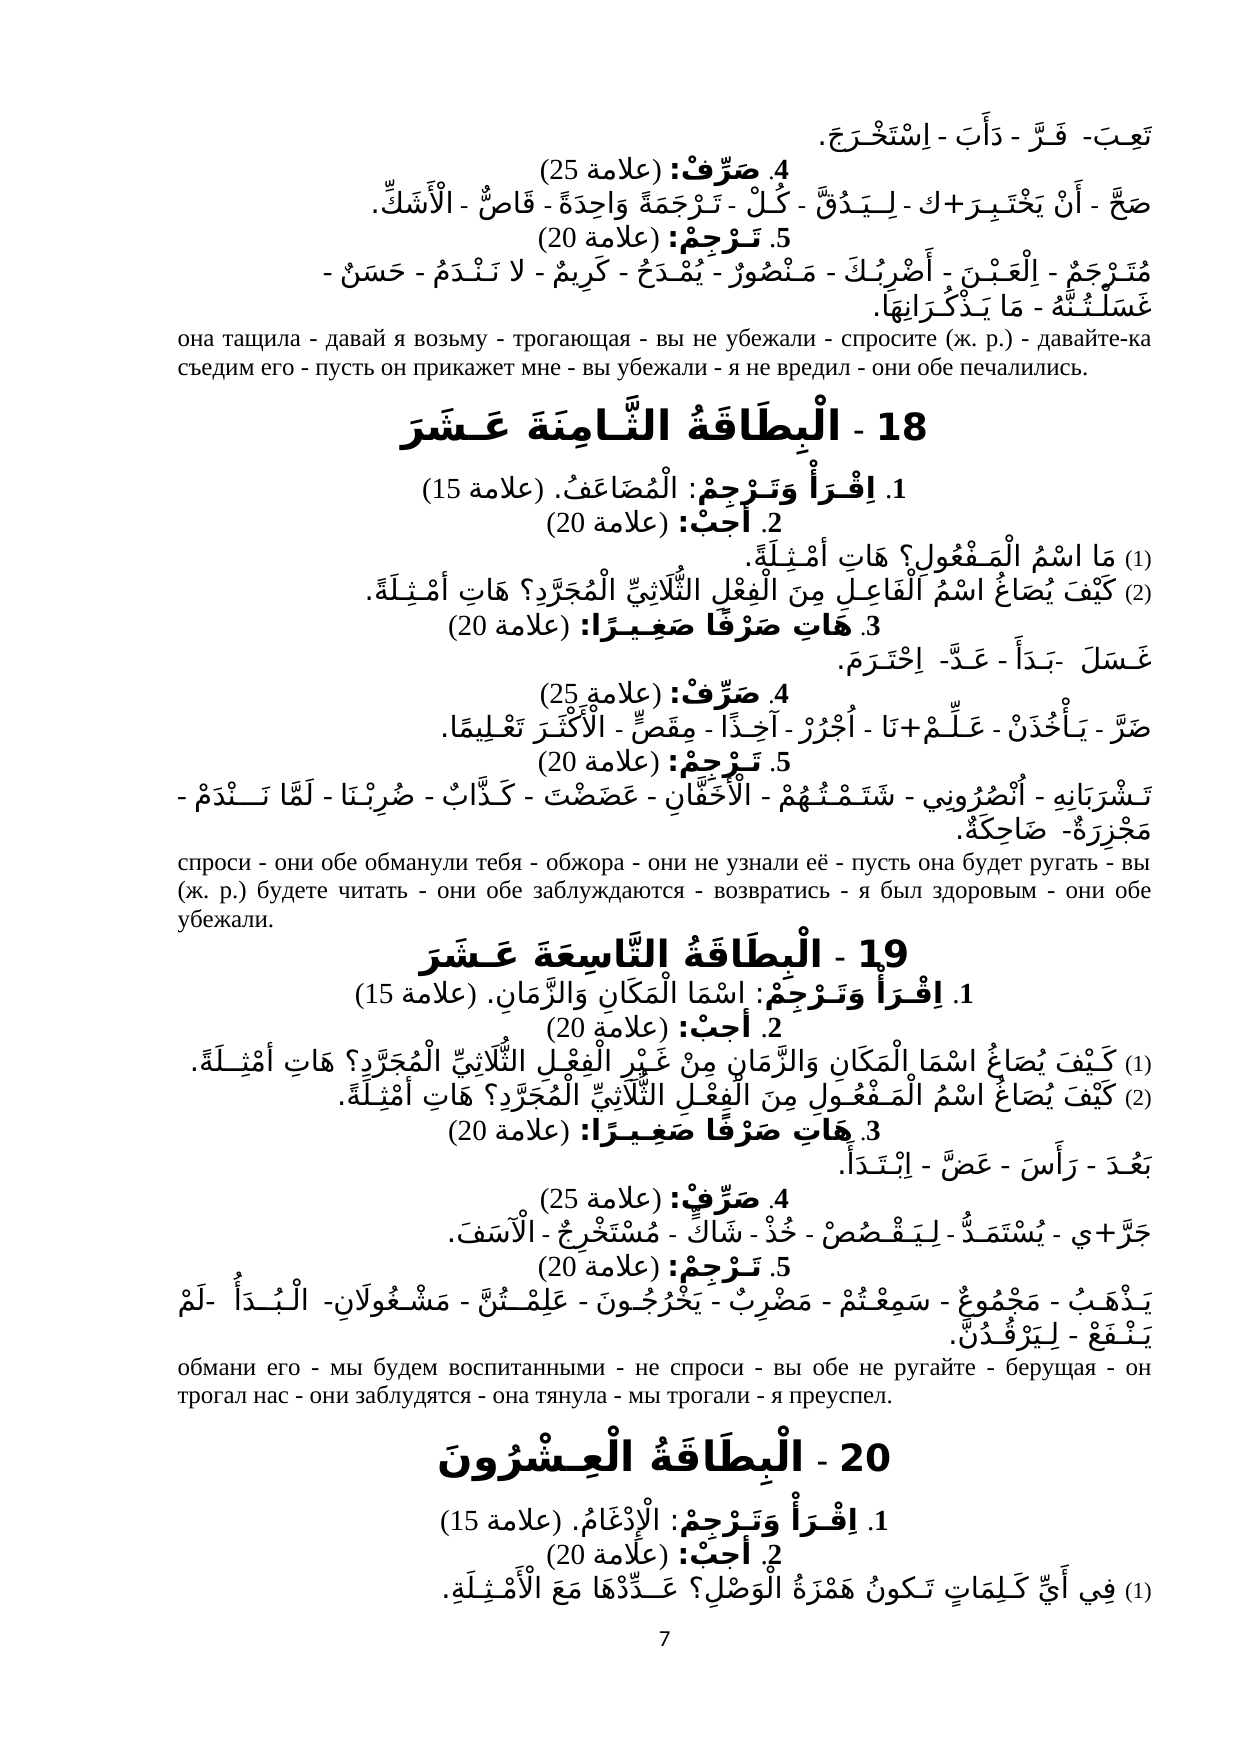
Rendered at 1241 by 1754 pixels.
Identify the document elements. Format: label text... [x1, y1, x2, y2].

text صَحَّ - أَنْ يَخْتَـبِـرَ+ك - لِــيَـدُقَّ - كُـلْ - تَـرْجَمَةً وَاحِدَةً - قَاصٌّ - الْأَشَكِّ. [177, 186, 1152, 220]
text (2) كَيْفَ يُصَاغُ اسْمُ الْمَـفْعُـولِ مِنَ الْفِعْـلِ الثُّلَاثِيِّ الْمُجَرَّدِ؟ هَاتِ أمْثِـلَةً. [177, 1079, 1152, 1113]
text 4. صَرِّفْ: (علامة 25) [177, 1181, 1152, 1215]
text (1) فِي أَيِّ كَـلِمَاتٍ تَـكونُ هَمْزَةُ الْوَصْلِ؟ عَــدِّدْهَا مَعَ الْأَمْـثِـلَةِ. [177, 1571, 1152, 1605]
text غَسَلْـتُـنَّهُ - مَا يَـذْكُـرَانِهَا. [177, 289, 1152, 323]
text спроси - они обе обманули тебя - обжора - они не узнали её - пусть она будет ругать - вы (ж. р.) будете читать - они обе заблуждаются - возвратись - я был здоровым - они обе убежали. [177, 847, 1152, 933]
text 5. تَـرْجِمْ: (علامة 20) [177, 744, 1152, 778]
text 5. تَـرْجِمْ: (علامة 20) [177, 1249, 1152, 1283]
text 1. اِقْـرَأْ وَتَـرْجِمْ: الْإِدْغَامُ. (علامة 15) [177, 1503, 1152, 1537]
text 18 - الْبِطَاقَةُ الثَّـامِنَةَ عَـشَرَ [177, 402, 1152, 451]
text обмани его - мы будем воспитанными - не спроси - вы обе не ругайте - берущая - он трогал нас - они заблудятся - она тянула - мы трогали - я преуспел. [177, 1352, 1152, 1409]
text 2. أجبْ: (علامة 20) [177, 506, 1152, 540]
text 3. هَاتِ صَرْفًا صَغِـيـرًا: (علامة 20) [177, 608, 1152, 642]
text مُتَـرْجَمٌ - اِلْعَـبْـنَ - أَضْرِبُـكَ - مَـنْصُورٌ - يُمْـدَحُ - كَرِيمٌ - لا نَـنْـدَمُ - حَسَنٌ - [177, 254, 1152, 289]
text بَعُـدَ - رَأَسَ - عَضَّ - اِبْـتَـدَأَ. [177, 1147, 1152, 1181]
text 5. تَـرْجِمْ: (علامة 20) [177, 220, 1152, 254]
text 3. هَاتِ صَرْفًا صَغِـيـرًا: (علامة 20) [177, 1113, 1152, 1147]
text 2. أجبْ: (علامة 20) [177, 1537, 1152, 1571]
text (1) كَـيْفَ يُصَاغُ اسْمَا الْمَكَانِ وَالزَّمَانِ مِنْ غَـيْرِ الْفِعْـلِ الثُّلَاثِيِّ الْمُجَرَّدِ؟ هَاتِ أمْثِــلَةً. [177, 1045, 1152, 1079]
text غَـسَلَ -بَـدَأَ - عَـدَّ- اِحْتَـرَمَ. [177, 642, 1152, 676]
text 19 - الْبِطَاقَةُ التَّاسِعَةَ عَـشَرَ [177, 933, 1152, 976]
text تَعِـبَ- فَـرَّ - دَأَبَ - اِسْتَخْـرَجَ. [177, 118, 1152, 152]
text تَـشْرَبَانِهِ - اُنْصُرُونِي - شَتَـمْـتُـهُمْ - الْأَخَفَّانِ - عَضَضْتَ - كَـذَّابٌ - ضُرِبْـنَا - لَمَّا نَـنْدَمْ - مَجْزِرَةٌ- ضَاحِكَةٌ. [177, 778, 1152, 847]
text (1) مَا اسْمُ الْمَـفْعُولِ؟ هَاتِ أمْـثِـلَةً. [177, 540, 1152, 574]
text يَـذْهَـبُ - مَجْمُوعٌ - سَمِعْـتُمْ - مَضْرِبٌ - يَخْرُجُونَ - عَلِمْـتُنَّ - مَشْغُولَانِ- الْـبُـدَأُ -لَمْ يَـنْـفَعْ - لِـيَرْقُـدُنَّ. [177, 1283, 1152, 1352]
text 4. صَرِّفْ: (علامة 25) [177, 676, 1152, 710]
text (2) كَيْفَ يُصَاغُ اسْمُ الْفَاعِـلِ مِنَ الْفِعْلِ الثُّلَاثِيِّ الْمُجَرَّدِ؟ هَاتِ أمْـثِـلَةً. [177, 574, 1152, 608]
text 20 - الْبِطَاقَةُ الْعِـشْرُونَ [177, 1433, 1152, 1482]
text ضَرَّ - يَـأْخُذَنْ - عَـلِّـمْ+نَا - اُجْرُرْ - آخِـذًا - مِقَصٍّ - الْأَكْثَـرَ تَعْـلِيمًا. [177, 710, 1152, 744]
text она тащила - давай я возьму - трогающая - вы не убежали - спросите (ж. р.) - давайте-ка съедим его - пусть он прикажет мне - вы убежали - я не вредил - они обе печалились. [177, 323, 1152, 380]
text 1. اِقْـرَأْ وَتَـرْجِمْ: الْمُضَاعَفُ. (علامة 15) [177, 471, 1152, 506]
text 2. أجبْ: (علامة 20) [177, 1011, 1152, 1045]
text 4. صَرِّفْ: (علامة 25) [177, 152, 1152, 186]
text جَرَّ+ي - يُسْتَمَـدُّ - لِـيَـقْـصُصْ - خُذْ - شَاكٍّ - مُسْتَخْرِجٌ - الْآسَفَ. [177, 1215, 1152, 1249]
text 1. اِقْـرَأْ وَتَـرْجِمْ: اسْمَا الْمَكَانِ وَالزَّمَانِ. (علامة 15) [177, 976, 1152, 1011]
